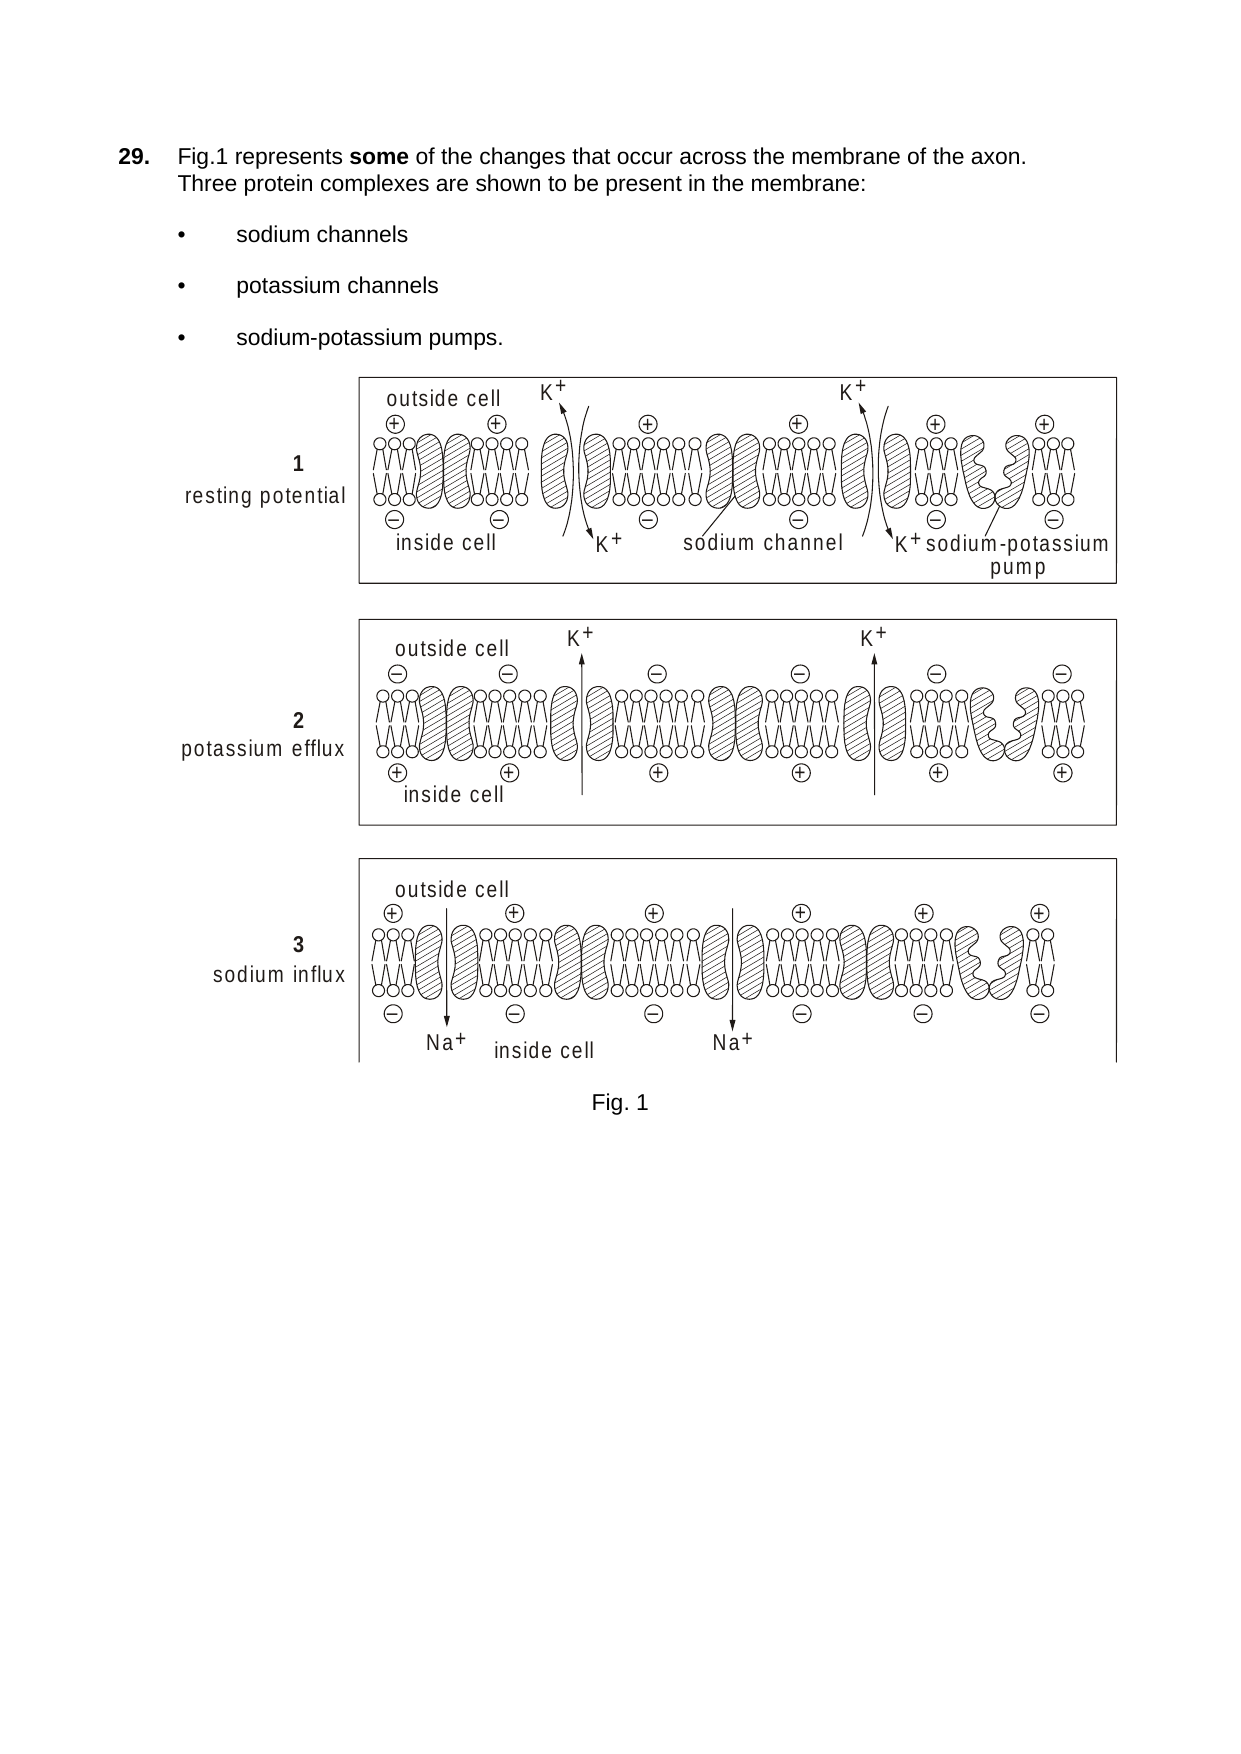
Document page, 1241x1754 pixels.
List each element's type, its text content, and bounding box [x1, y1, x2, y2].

text 29. Fig.1 represents some of the changes that occur across the membrane of the axon. Three protein complexes are shown to be present in the membrane: [118, 143, 1063, 196]
text • sodium-potassium pumps. [177, 323, 1063, 350]
text • sodium channels [177, 221, 1063, 247]
text • potassium channels [177, 272, 1063, 298]
text Fig. 1 [118, 1089, 1122, 1115]
